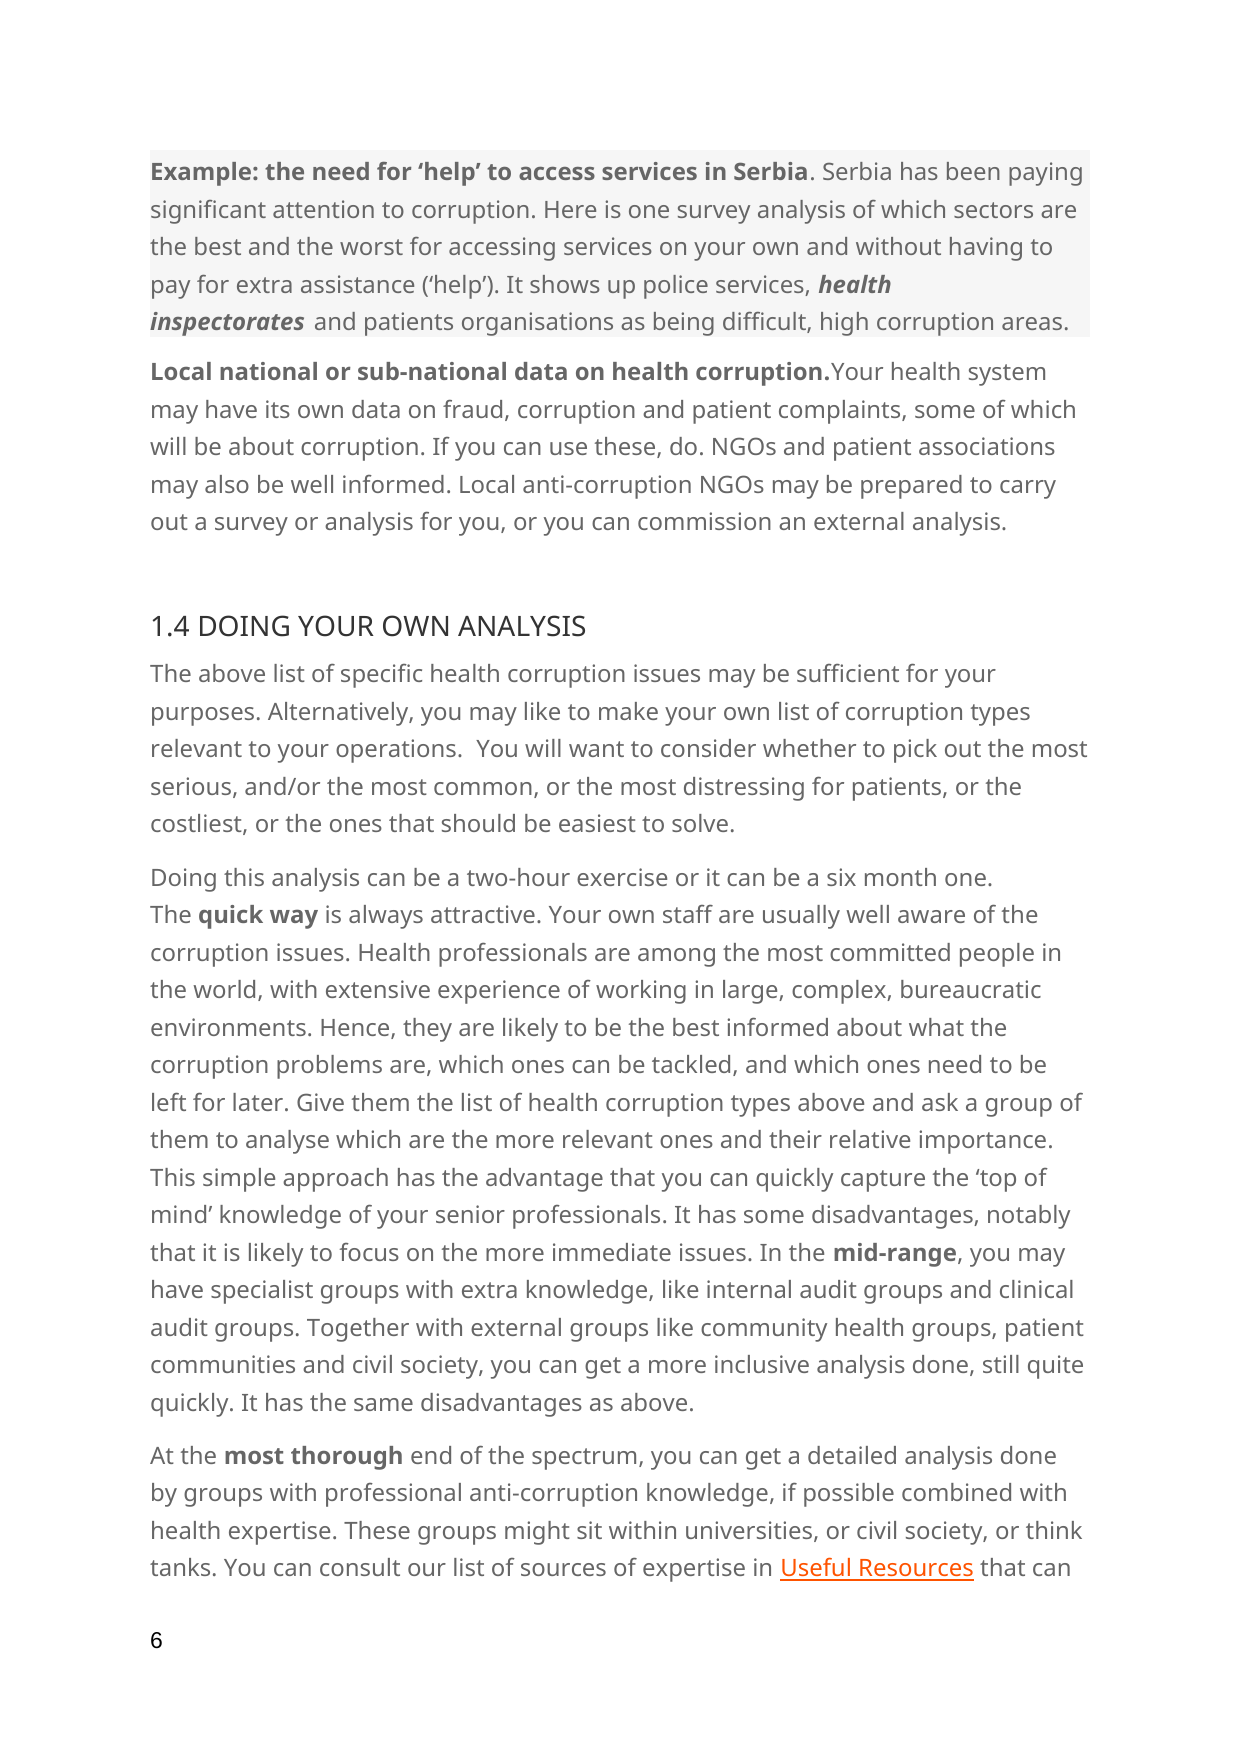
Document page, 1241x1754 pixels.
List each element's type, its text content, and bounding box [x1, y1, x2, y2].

text Doing this analysis can be a two-hour exercise or it can be a six month one. The quick way is always attractive. Your own staff are usually well aware of the corruption issues. Health professionals are among the most committed people in the world, with extensive experience of working in large, complex, bureaucratic environments. Hence, they are likely to be the best informed about what the corruption problems are, which ones can be tackled, and which ones need to be left for later. Give them the list of health corruption types above and ask a group of them to analyse which are the more relevant ones and their relative importance. This simple approach has the advantage that you can quickly capture the ‘top of mind’ knowledge of your senior professionals. It has some disadvantages, notably that it is likely to focus on the more immediate issues. In the mid-range, you may have specialist groups with extra knowledge, like internal audit groups and clinical audit groups. Together with external groups like community health groups, patient communities and civil society, you can get a more inclusive analysis done, still quite quickly. It has the same disadvantages as above. [150, 856, 1090, 1418]
text Example: the need for ‘help’ to access services in Serbia. Serbia has been paying significant attention to corruption. Here is one survey analysis of which sectors are the best and the worst for accessing services on your own and without having to pay for extra assistance (‘help’). It shows up police services, health inspectorates and patients organisations as being difficult, high corruption areas. [150, 150, 1090, 337]
text The above list of specific health corruption issues may be sufficient for your purposes. Alternatively, you may like to make your own list of corruption types relevant to your operations. You will want to consider whether to pick out the most serious, and/or the most common, or the most distressing for patients, or the costliest, or the ones that should be easiest to solve. [150, 652, 1090, 840]
text Local national or sub-national data on health corruption.Your health system may have its own data on fraud, corruption and patient complaints, some of which will be about corruption. If you can use these, do. NGOs and patient associations may also be well informed. Local anti-corruption NGOs may be prepared to carry out a survey or analysis for you, or you can commission an external analysis. [150, 350, 1090, 537]
subtitle 1.4 DOING YOUR OWN ANALYSIS [150, 606, 1090, 644]
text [150, 1434, 1090, 1584]
